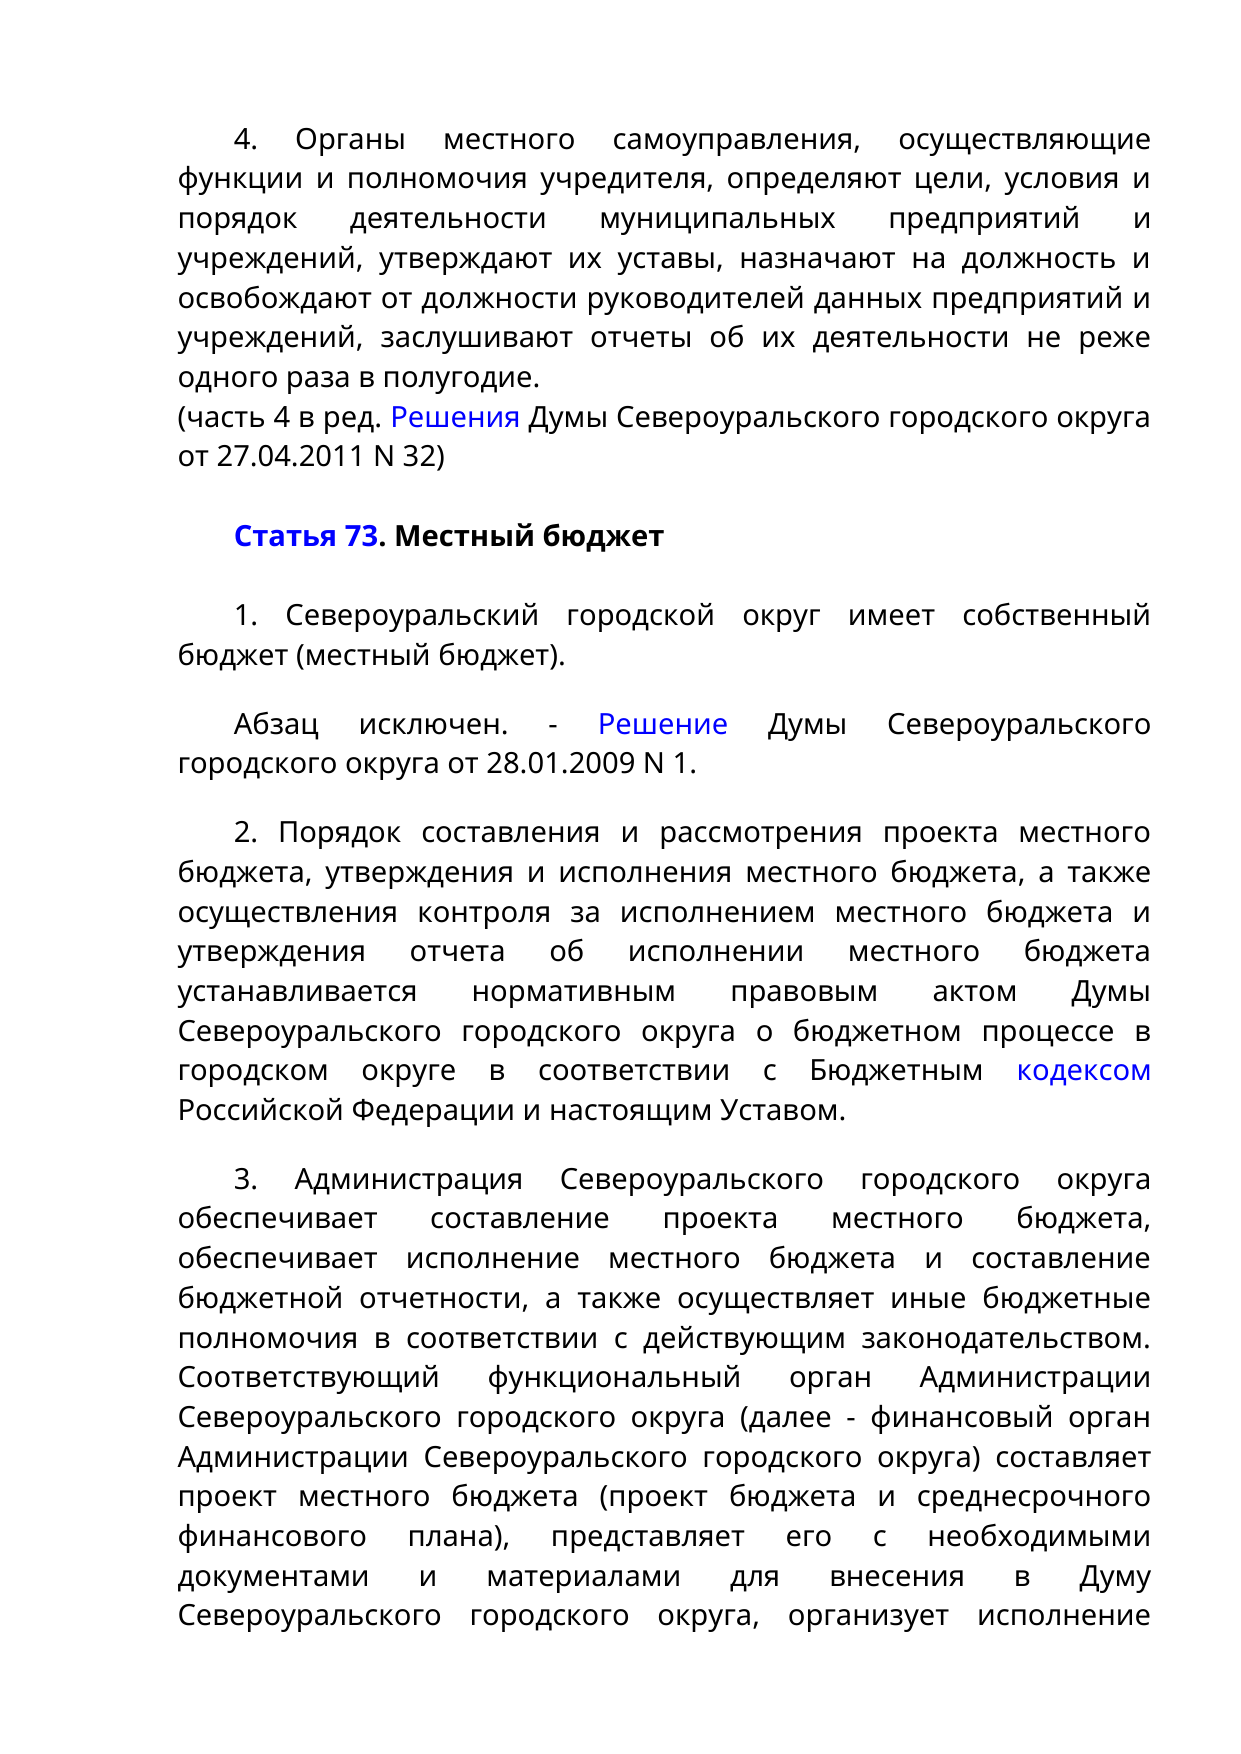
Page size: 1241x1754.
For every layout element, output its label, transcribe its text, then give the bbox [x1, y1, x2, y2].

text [177, 1158, 1152, 1634]
text 1. Североуральский городской округ имеет собственный бюджет (местный бюджет). [177, 594, 1152, 674]
text 4. Органы местного самоуправления, осуществляющие функции и полномочия учредителя, определяют цели, условия и порядок деятельности муниципальных предприятий и учреждений, утверждают их уставы, назначают на должность и освобождают от должности руководителей данных предприятий и учреждений, заслушивают отчеты об их деятельности не реже одного раза в полугодие. [177, 118, 1152, 396]
title Статья 73. Местный бюджет [177, 515, 1152, 555]
text 2. Порядок составления и рассмотрения проекта местного бюджета, утверждения и исполнения местного бюджета, а также осуществления контроля за исполнением местного бюджета и утверждения отчета об исполнении местного бюджета устанавливается нормативным правовым актом Думы Североуральского городского округа о бюджетном процессе в городском округе в соответствии с Бюджетным кодексом Российской Федерации и настоящим Уставом. [177, 811, 1152, 1129]
text (часть 4 в ред. Решения Думы Североуральского городского округа от 27.04.2011 N 32) [177, 396, 1152, 475]
text Абзац исключен. - Решение Думы Североуральского городского округа от 28.01.2009 N 1. [177, 703, 1152, 782]
